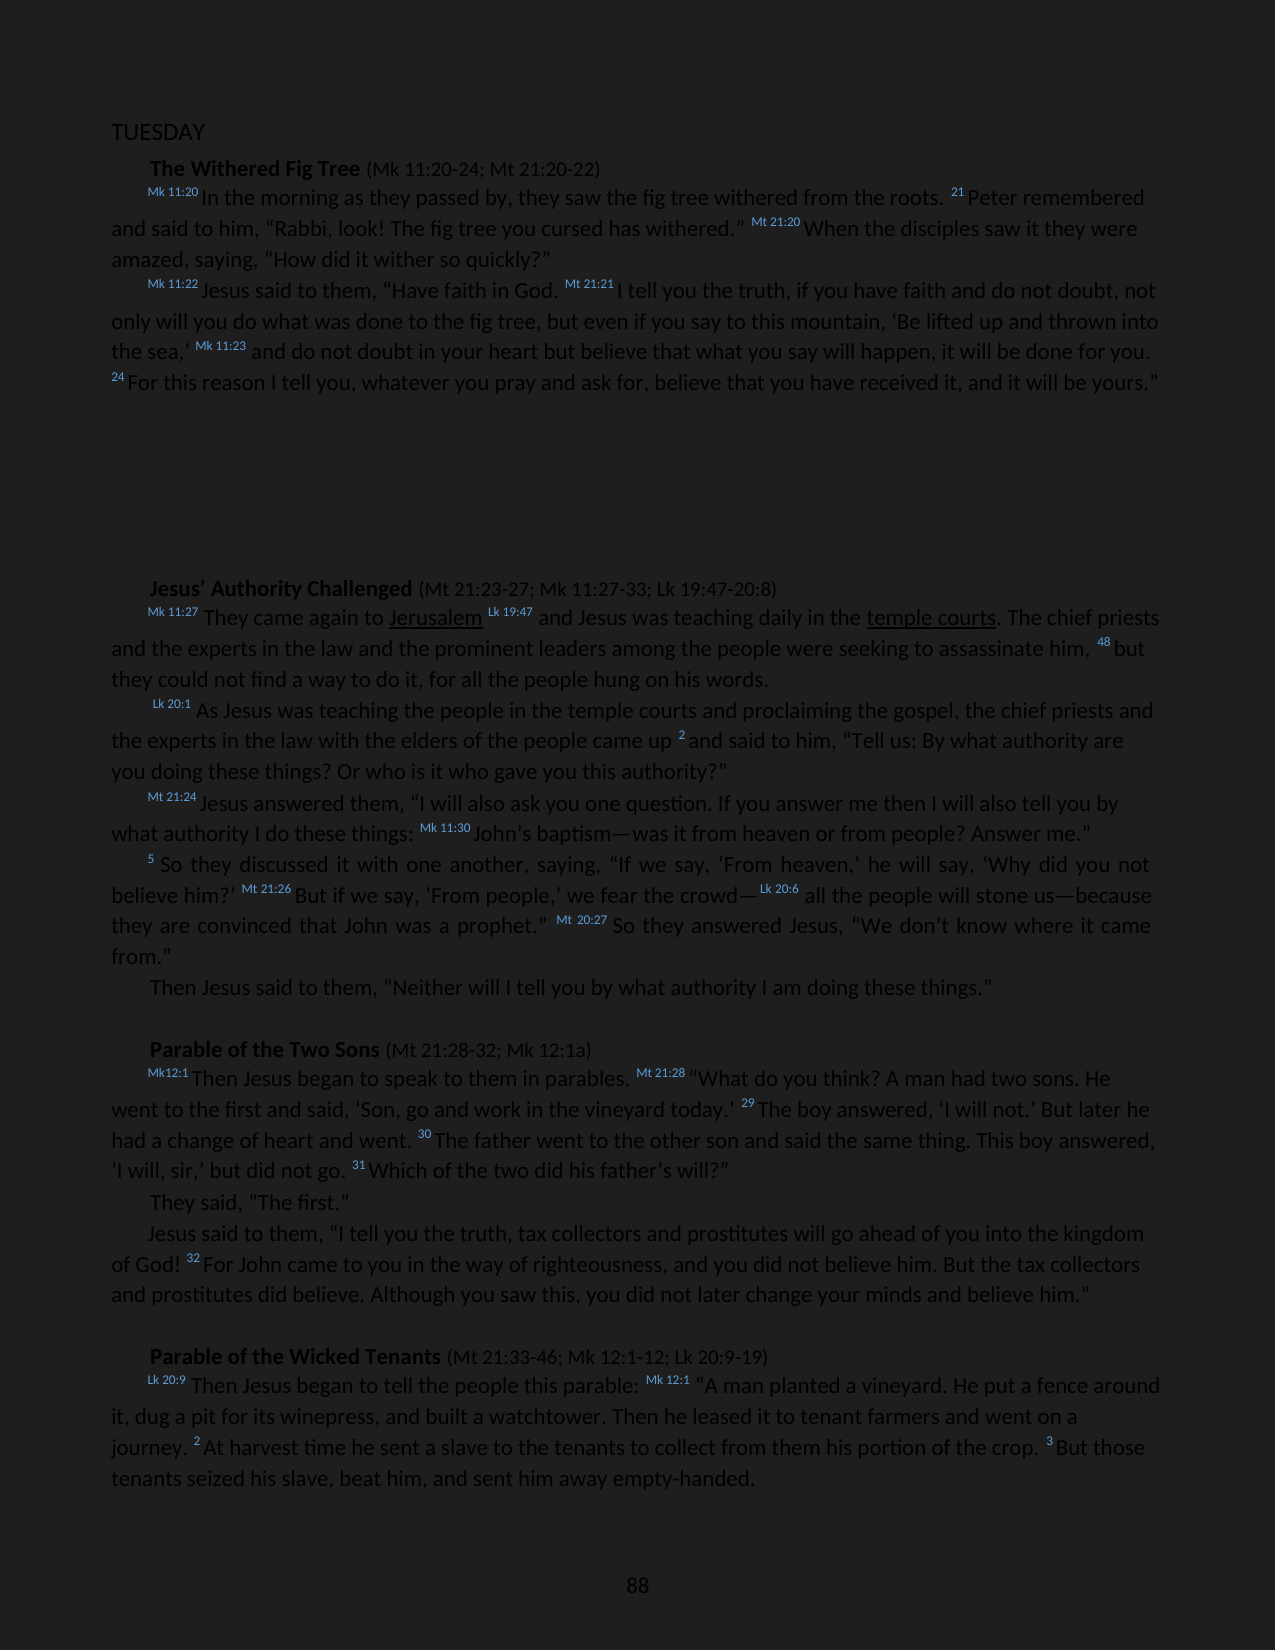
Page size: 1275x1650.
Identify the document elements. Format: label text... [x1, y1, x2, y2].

text Lk 20:9 Then Jesus began to tell the people this parable: Mk 12:1 “A man planted a vineyard. He put a fence around it, dug a pit for its winepress, and built a watchtower. Then he leased it to tenant farmers and went on a journey. 2 At harvest time he sent a slave to the tenants to collect from them his portion of the crop. 3 But those tenants seized his slave, beat him, and sent him away empty-handed. [111, 1371, 1162, 1492]
text Mk 11:27 They came again to Jerusalem Lk 19:47 and Jesus was teaching daily in the temple courts. The chief priests and the experts in the law and the prominent leaders among the people were seeking to assassinate him, 48 but they could not find a way to do it, for all the people hung on his words. [111, 603, 1162, 693]
text Then Jesus said to them, “Neither will I tell you by what authority I am doing these things.” [150, 973, 1162, 1001]
text Parable of the Two Sons (Mt 21:28-32; Mk 12:1a) [150, 1035, 1163, 1063]
text Jesus’ Authority Challenged (Mt 21:23-27; Mk 11:27-33; Lk 19:47-20:8) [150, 574, 1163, 602]
text Lk 20:1 As Jesus was teaching the people in the temple courts and proclaiming the gospel, the chief priests and the experts in the law with the elders of the people came up 2 and said to him, “Tell us: By what authority are you doing these things? Or who is it who gave you this authority?” [111, 696, 1162, 785]
text Mk12:1 Then Jesus began to speak to them in parables. Mt 21:28 “What do you think? A man had two sons. He went to the first and said, ‘Son, go and work in the vineyard today.’ 29 The boy answered, ‘I will not.’ But later he had a change of heart and went. 30 The father went to the other son and said the same thing. This boy answered, ‘I will, sir,’ but did not go. 31 Which of the two did his father’s will?” [111, 1064, 1162, 1184]
text 5 So they discussed it with one another, saying, “If we say, ‘From heaven,’ he will say, ‘Why did you not believe him?’ Mt 21:26 But if we say, ‘From people,’ we fear the crowd—Lk 20:6 all the people will stone us—because they are convinced that John was a prophet.” Mt 20:27 So they answered Jesus, “We don’t know where it came from.” [111, 851, 1153, 970]
text Mt 21:24 Jesus answered them, “I will also ask you one question. If you answer me then I will also tell you by what authority I do these things: Mk 11:30 John’s baptism—was it from heaven or from people? Answer me.” [111, 789, 1162, 847]
text Mk 11:20 In the morning as they passed by, they saw the fig tree withered from the roots. 21 Peter remembered and said to him, “Rabbi, look! The fig tree you cursed has withered.” Mt 21:20 When the disciples saw it they were amazed, saying, “How did it wither so quickly?” [111, 183, 1162, 273]
text Parable of the Wicked Tenants (Mt 21:33-46; Mk 12:1-12; Lk 20:9-19) [150, 1342, 1163, 1370]
text They said, “The first.” [150, 1188, 1162, 1216]
subtitle TUESDAY [111, 116, 1163, 147]
text Mk 11:22 Jesus said to them, “Have faith in God. Mt 21:21 I tell you the truth, if you have faith and do not doubt, not only will you do what was done to the fig tree, but even if you say to this mountain, ‘Be lifted up and thrown into the sea,’ Mk 11:23 and do not doubt in your heart but believe that what you say will happen, it will be done for you. 24 For this reason I tell you, whatever you pray and ask for, believe that you have received it, and it will be yours.” [111, 276, 1162, 396]
text The Withered Fig Tree (Mk 11:20-24; Mt 21:20-22) [150, 154, 1163, 182]
text Jesus said to them, “I tell you the truth, tax collectors and prostitutes will go ahead of you into the kingdom of God! 32 For John came to you in the way of righteousness, and you did not believe him. But the tax collectors and prostitutes did believe. Although you saw this, you did not later change your minds and believe him.” [111, 1219, 1162, 1308]
